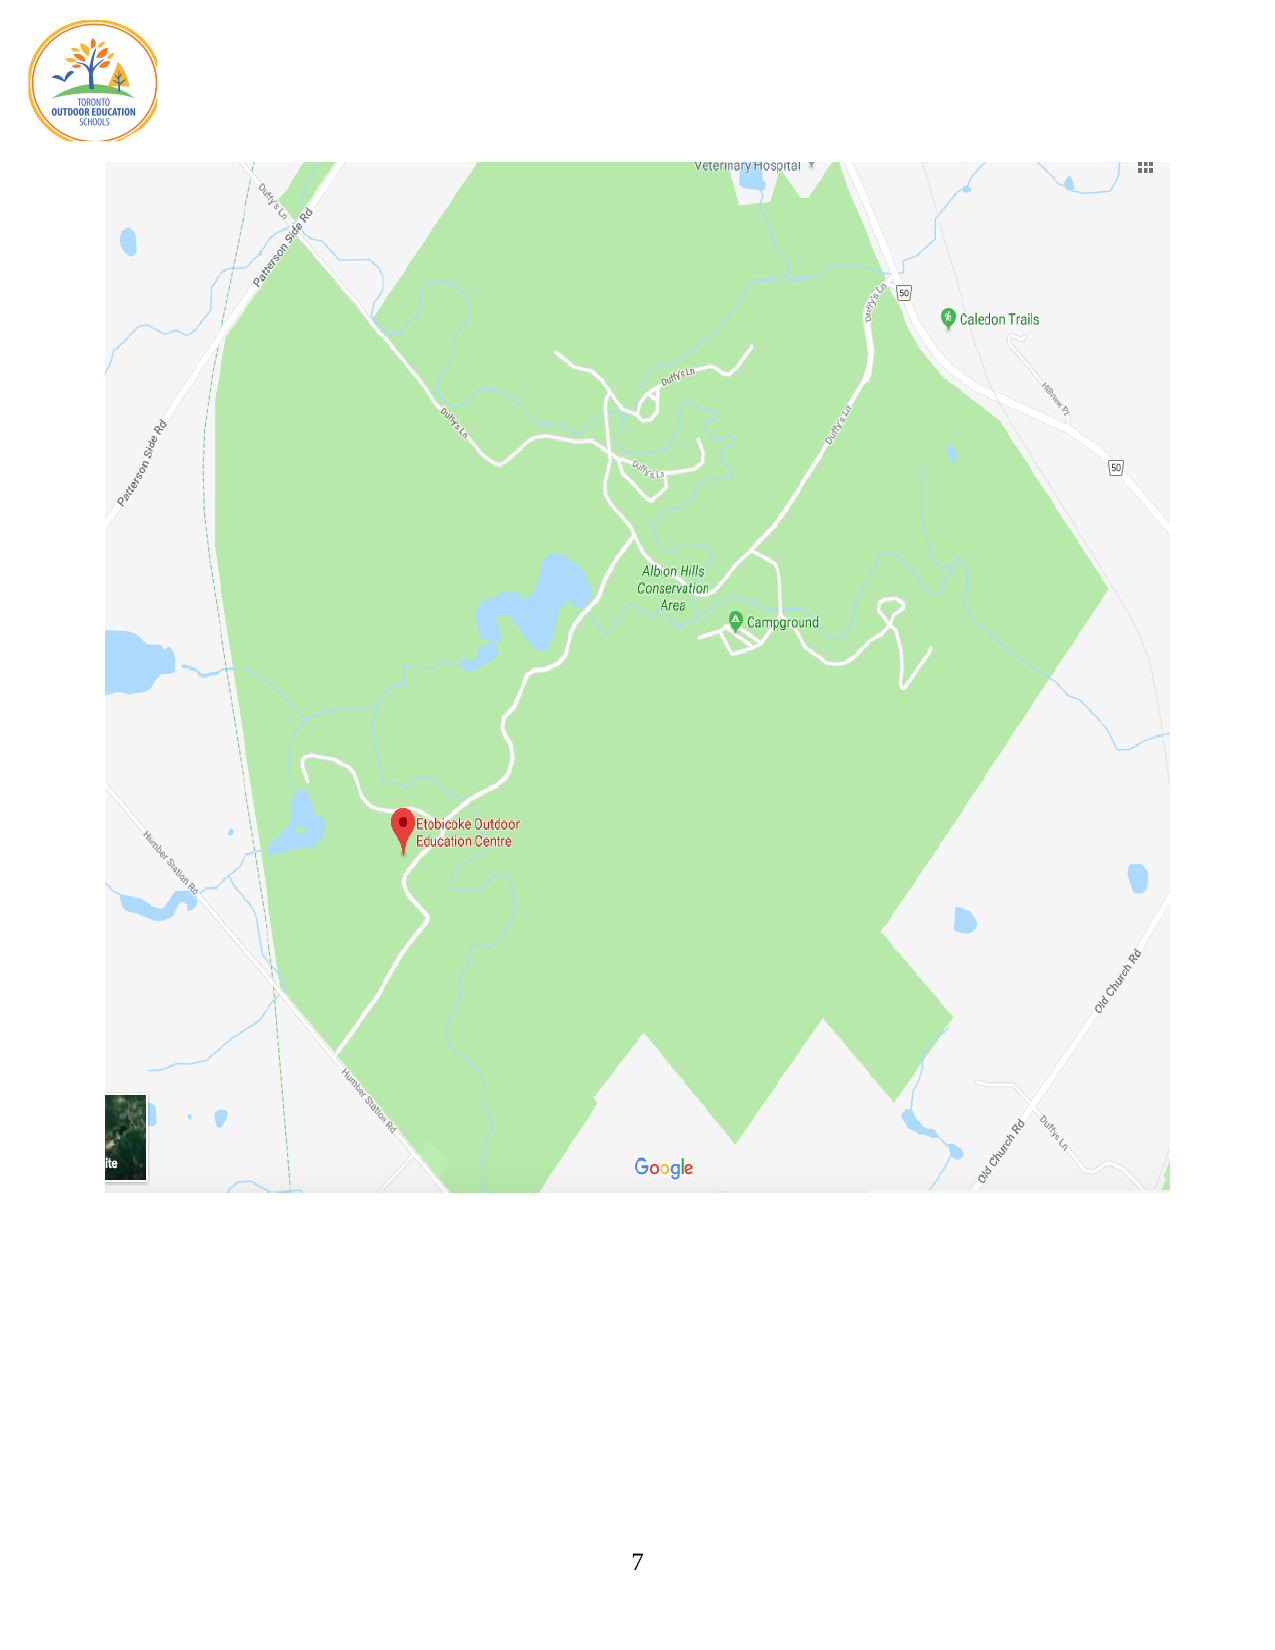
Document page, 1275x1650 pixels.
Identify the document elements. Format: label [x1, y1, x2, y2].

picture [105, 162, 1170, 1193]
picture [27, 20, 157, 141]
